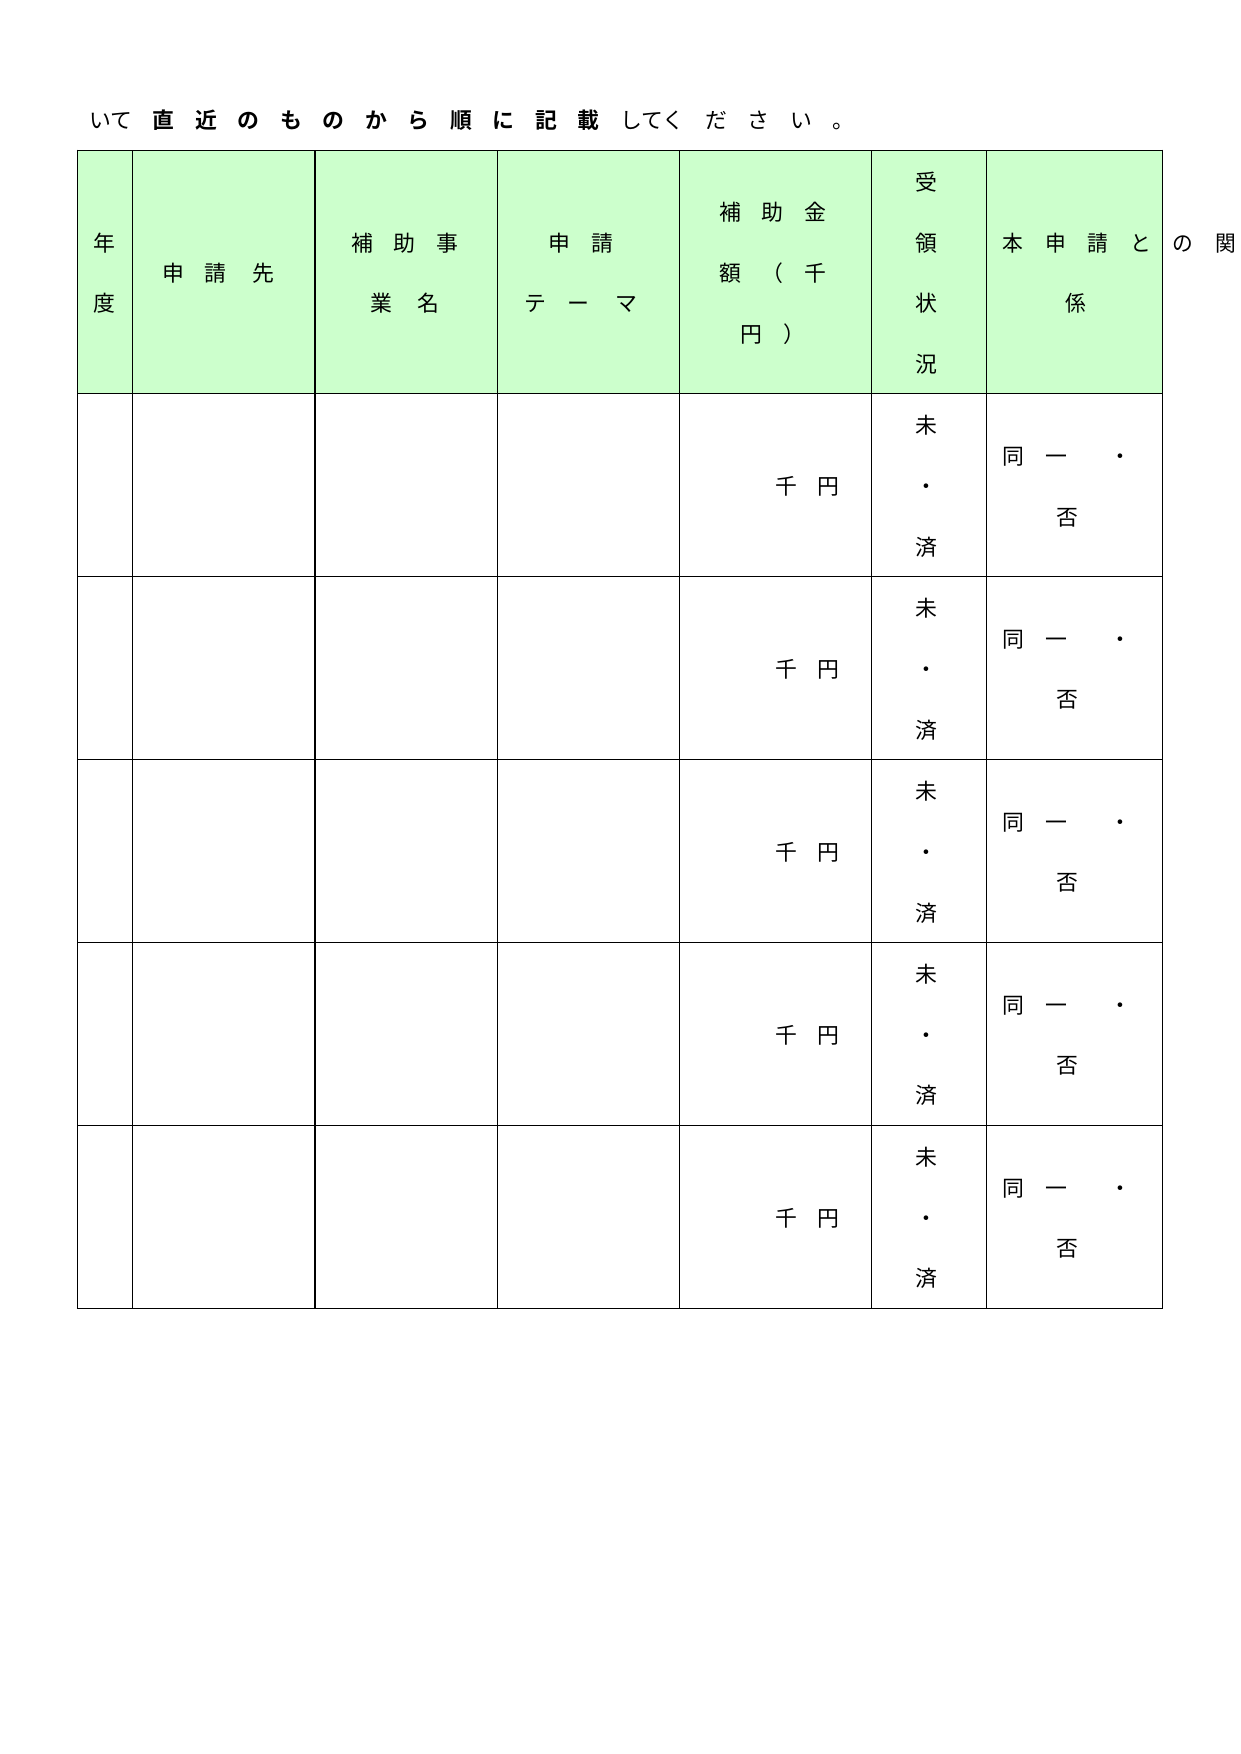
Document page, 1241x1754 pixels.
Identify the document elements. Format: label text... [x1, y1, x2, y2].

table_header 年度 [78, 151, 132, 393]
table_cell 同一 ・ 否 [987, 1126, 1162, 1308]
table_header 申請先 [133, 151, 314, 393]
table_cell 未・済 [872, 1126, 986, 1308]
table_cell 千円 [680, 943, 871, 1125]
table_header 受領状況 [872, 151, 986, 393]
table_cell [498, 1126, 679, 1308]
table_cell 同一 ・ 否 [987, 577, 1162, 759]
table_header 本申請との関係 [987, 151, 1162, 393]
table_header 補助事業名 [316, 151, 497, 393]
table_cell 未・済 [872, 577, 986, 759]
table_cell 千円 [680, 760, 871, 942]
table_cell [316, 394, 497, 576]
table_cell [133, 943, 314, 1125]
table_header 申請テーマ [498, 151, 679, 393]
table_cell [78, 577, 132, 759]
table_cell [133, 760, 314, 942]
table_cell [133, 577, 314, 759]
table_cell 未・済 [872, 760, 986, 942]
table_cell [133, 394, 314, 576]
table_cell [78, 1126, 132, 1308]
table_cell [498, 943, 679, 1125]
table_cell [316, 577, 497, 759]
table_header 補助金額（千円） [680, 151, 871, 393]
table_cell 同一 ・ 否 [987, 394, 1162, 576]
table_cell [78, 760, 132, 942]
table_cell 未・済 [872, 943, 986, 1125]
table_cell 同一 ・ 否 [987, 760, 1162, 942]
table_cell [316, 943, 497, 1125]
table_cell [133, 1126, 314, 1308]
table_cell [316, 1126, 497, 1308]
table_cell [498, 760, 679, 942]
table_cell [316, 760, 497, 942]
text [89, 89, 1151, 149]
table_cell 同一 ・ 否 [987, 943, 1162, 1125]
table_cell [498, 577, 679, 759]
table_cell [78, 394, 132, 576]
table_cell 千円 [680, 394, 871, 576]
table_cell 未・済 [872, 394, 986, 576]
table_cell [498, 394, 679, 576]
table_cell [78, 943, 132, 1125]
table_cell 千円 [680, 577, 871, 759]
table_cell 千円 [680, 1126, 871, 1308]
